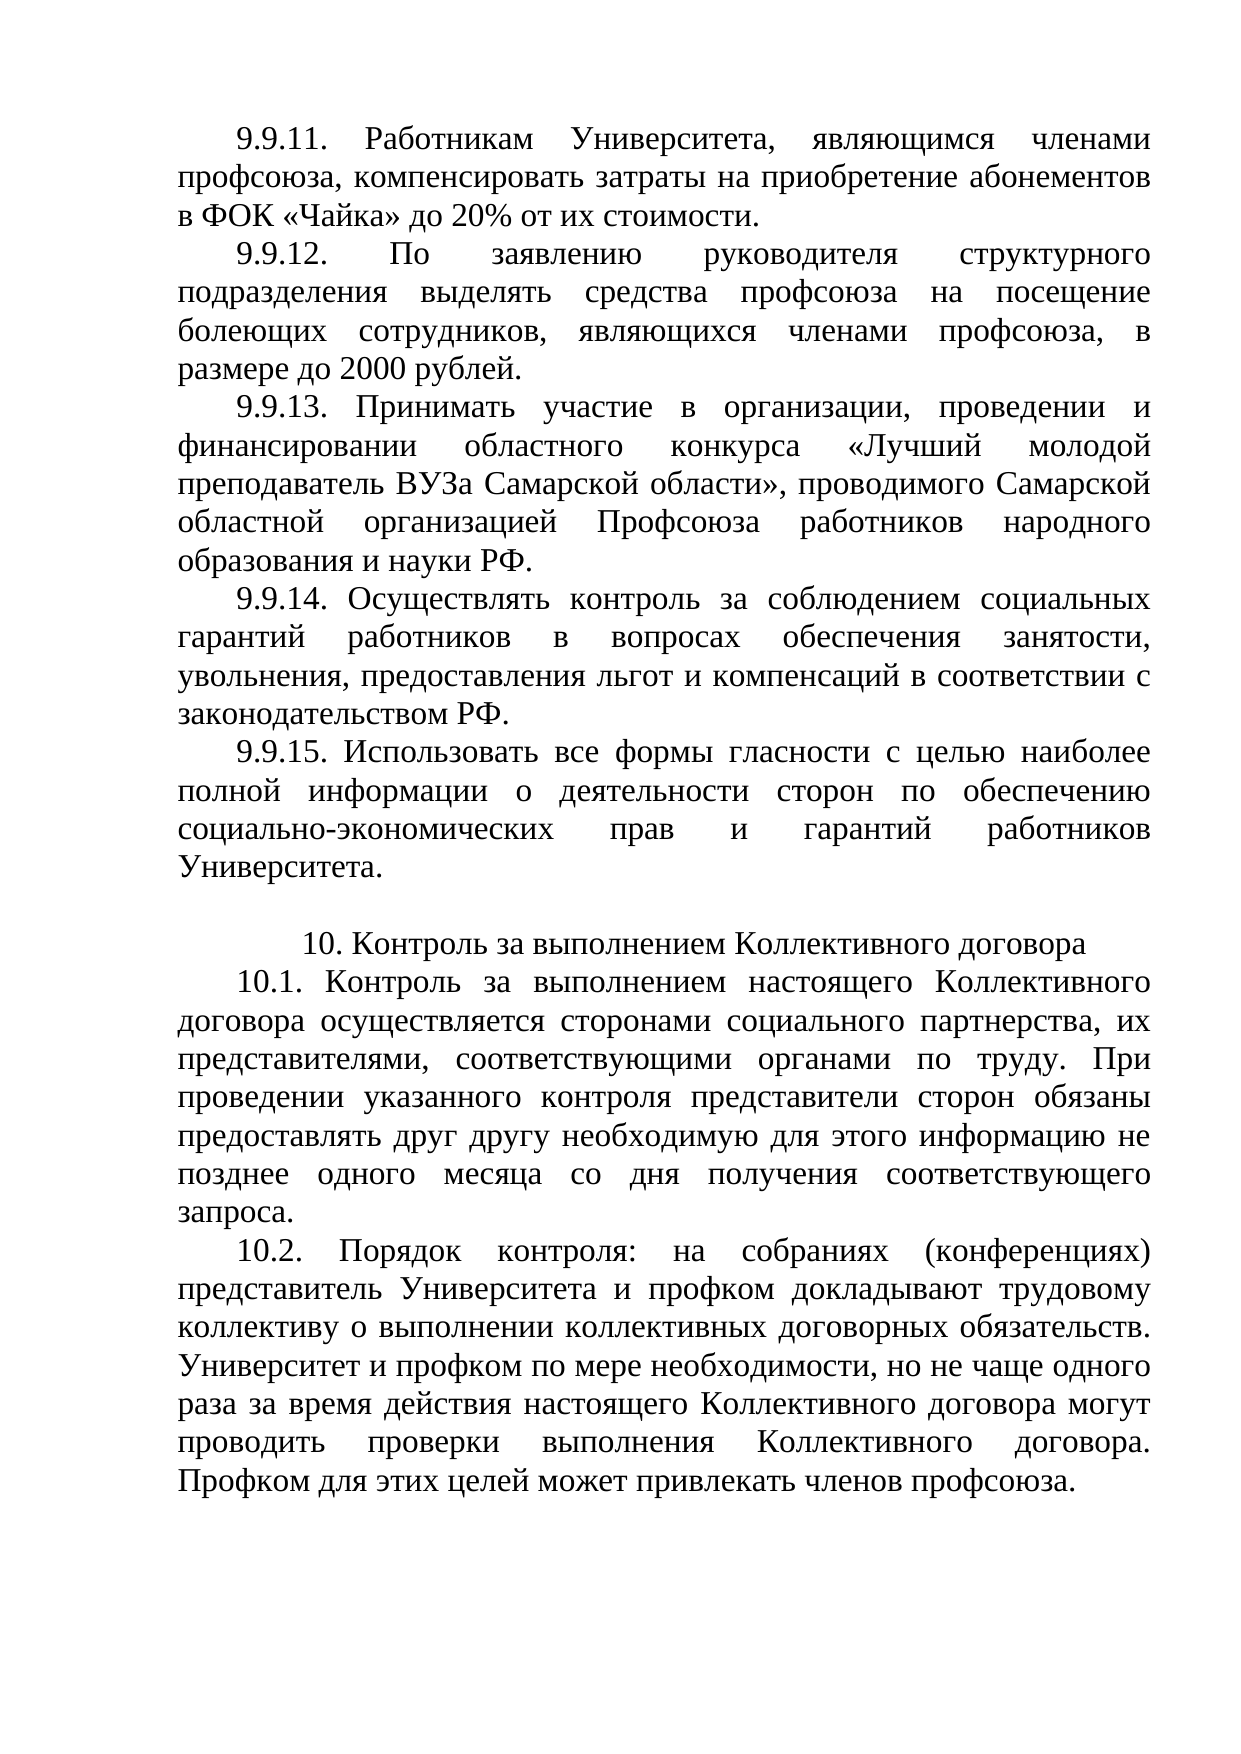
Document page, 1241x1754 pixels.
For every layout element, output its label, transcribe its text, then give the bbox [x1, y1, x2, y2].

text 9.9.12. По заявлению руководителя структурного подразделения выделять средства профсоюза на посещение болеющих сотрудников, являющихся членами профсоюза, в размере до 2000 рублей. [177, 233, 1152, 386]
text 9.9.14. Осуществлять контроль за соблюдением социальных гарантий работников в вопросах обеспечения занятости, увольнения, предоставления льгот и компенсаций в соответствии с законодательством РФ. [177, 578, 1152, 731]
text 10. Контроль за выполнением Коллективного договора [177, 923, 1152, 961]
text 9.9.15. Использовать все формы гласности с целью наиболее полной информации о деятельности сторон по обеспечению социально-экономических прав и гарантий работников Университета. [177, 731, 1152, 885]
text 9.9.11. Работникам Университета, являющимся членами профсоюза, компенсировать затраты на приобретение абонементов в ФОК «Чайка» до 20% от их стоимости. [177, 118, 1152, 233]
text 10.1. Контроль за выполнением настоящего Коллективного договора осуществляется сторонами социального партнерства, их представителями, соответствующими органами по труду. При проведении указанного контроля представители сторон обязаны предоставлять друг другу необходимую для этого информацию не позднее одного месяца со дня получения соответствующего запроса. [177, 961, 1152, 1230]
text 9.9.13. Принимать участие в организации, проведении и финансировании областного конкурса «Лучший молодой преподаватель ВУЗа Самарской области», проводимого Самарской областной организацией Профсоюза работников народного образования и науки РФ. [177, 386, 1152, 578]
text 10.2. Порядок контроля: на собраниях (конференциях) представитель Университета и профком докладывают трудовому коллективу о выполнении коллективных договорных обязательств. Университет и профком по мере необходимости, но не чаще одного раза за время действия настоящего Коллективного договора могут проводить проверки выполнения Коллективного договора. Профком для этих целей может привлекать членов профсоюза. [177, 1230, 1152, 1498]
